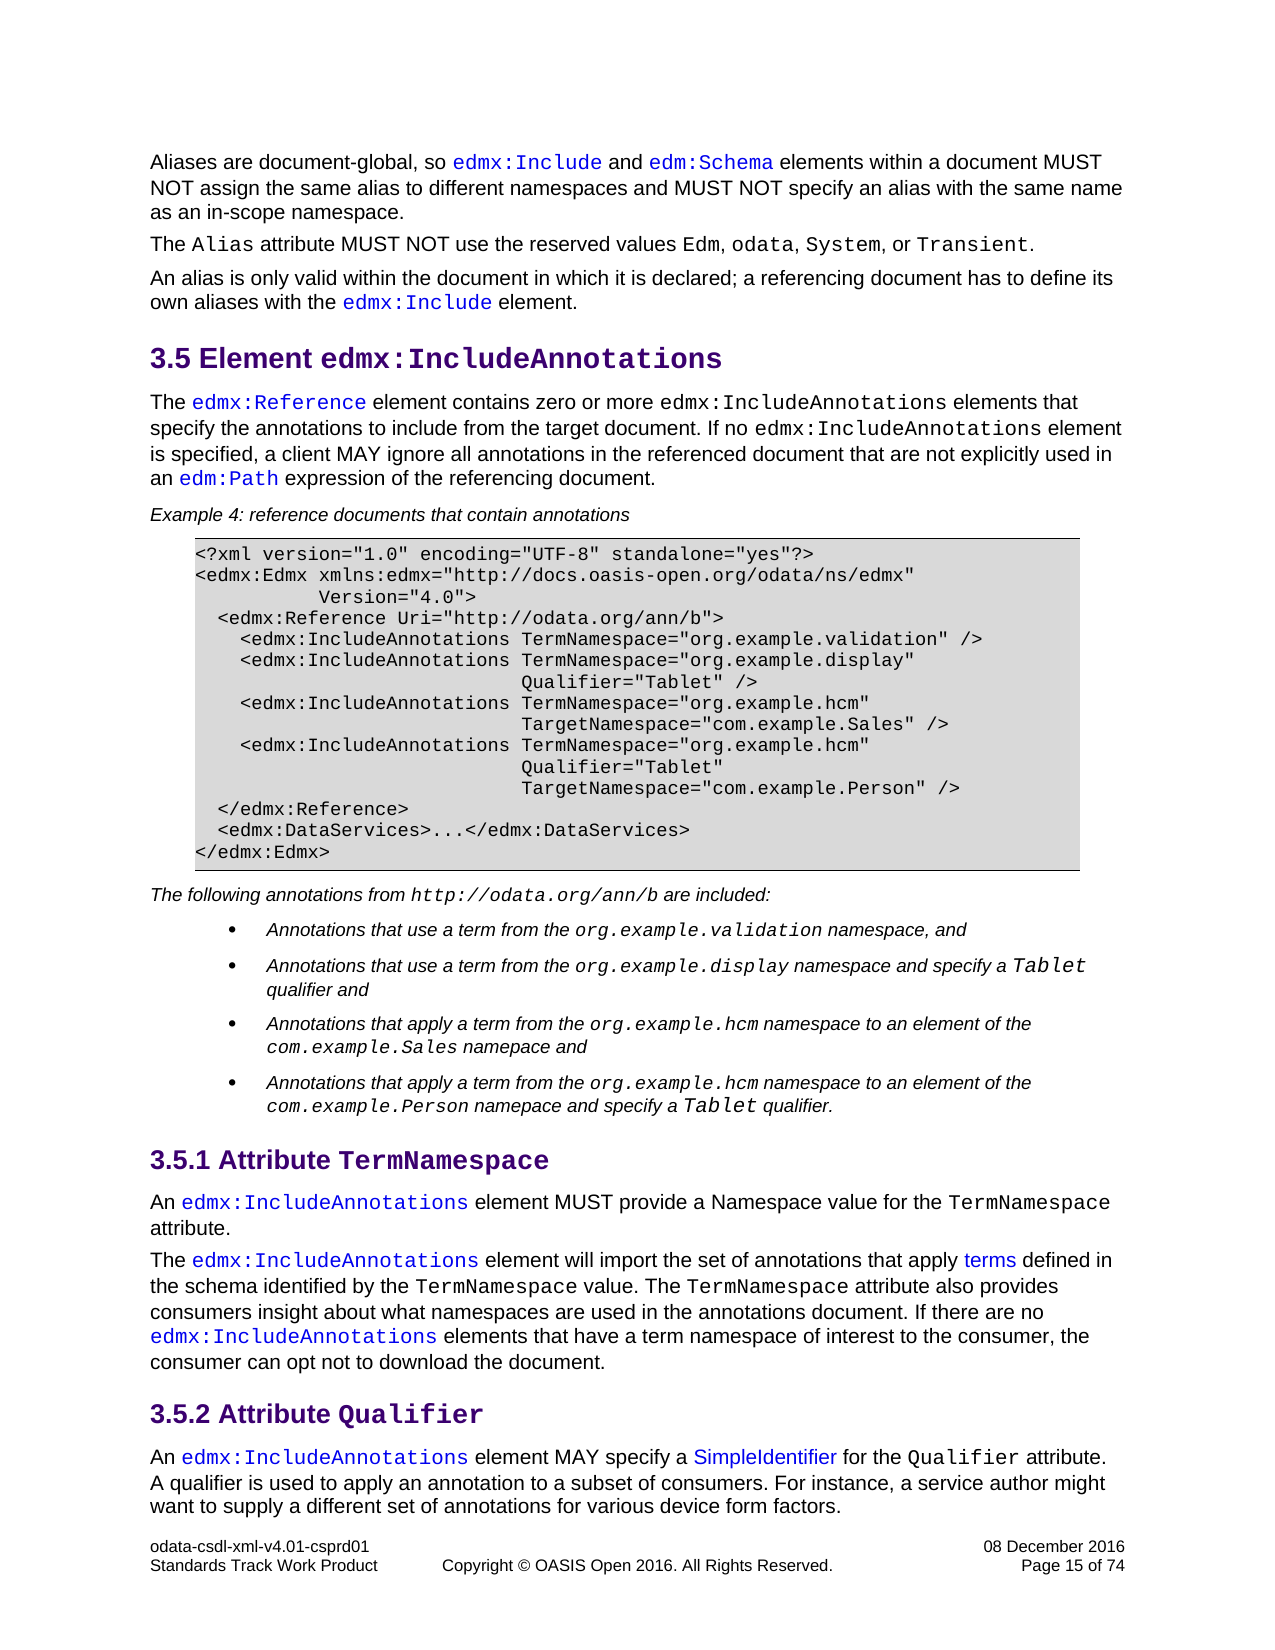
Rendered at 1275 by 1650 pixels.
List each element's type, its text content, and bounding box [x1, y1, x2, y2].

text An edmx:IncludeAnnotations element MAY specify a SimpleIdentifier for the Qualifier attribute. A qualifier is used to apply an annotation to a subset of consumers. For instance, a service author might want to supply a different set of annotations for various device form factors. [150, 1444, 1125, 1518]
text The edmx:IncludeAnnotations element will import the set of annotations that apply terms defined in the schema identified by the TermNamespace value. The TermNamespace attribute also provides consumers insight about what namespaces are used in the annotations document. If there are no edmx:IncludeAnnotations elements that have a term namespace of interest to the consumer, the consumer can opt not to download the document. [150, 1248, 1125, 1373]
text The edmx:Reference element contains zero or more edmx:IncludeAnnotations elements that specify the annotations to include from the target document. If no edmx:IncludeAnnotations element is specified, a client MAY ignore all annotations in the referenced document that are not explicitly used in an edm:Path expression of the referencing document. [150, 390, 1125, 491]
subtitle Attribute Qualifier [150, 1398, 1125, 1432]
text Aliases are document-global, so edmx:Include and edm:Schema elements within a document MUST NOT assign the same alias to different namespaces and MUST NOT specify an alias with the same name as an in-scope namespace. [150, 150, 1125, 224]
text <?xml version="1.0" encoding="UTF-8" standalone="yes"?> <edmx:Edmx xmlns:edmx="http://docs.oasis-open.org/odata/ns/edmx" [195, 539, 1080, 580]
subtitle Element edmx:IncludeAnnotations [150, 341, 1125, 377]
text The Alias attribute MUST NOT use the reserved values Edm, odata, System, or Transient. [150, 232, 1125, 258]
list Annotations that apply a term from the org.example.hcm namespace to an element of the com.example.Person namepace and specify a Tablet qualifier. [229, 1072, 1125, 1119]
text An edmx:IncludeAnnotations element MUST provide a Namespace value for the TermNamespace attribute. [150, 1190, 1125, 1240]
text Qualifier="Tablet" /> <edmx:IncludeAnnotations TermNamespace="org.example.hcm" TargetNamespace="com.example.Sales" /> <edmx:IncludeAnnotations TermNamespace="org.example.hcm" [195, 665, 1080, 750]
text Qualifier="Tablet" TargetNamespace="com.example.Person" /> </edmx:Reference> <edmx:DataServices>...</edmx:DataServices> </edmx:Edmx> [195, 750, 1080, 870]
text Example 4: reference documents that contain annotations [150, 504, 1125, 525]
text An alias is only valid within the document in which it is declared; a referencing document has to define its own aliases with the edmx:Include element. [150, 266, 1125, 316]
list Annotations that apply a term from the org.example.hcm namespace to an element of the com.example.Sales namepace and [229, 1013, 1125, 1059]
text Version="4.0"> <edmx:Reference Uri="http://odata.org/ann/b"> <edmx:IncludeAnnotations TermNamespace="org.example.validation" /> <edmx:IncludeAnnotations TermNamespace="org.example.display" [195, 580, 1080, 665]
subtitle Attribute TermNamespace [150, 1144, 1125, 1177]
text The following annotations from http://odata.org/ann/b are included: [150, 883, 1125, 907]
list Annotations that use a term from the org.example.validation namespace, and [229, 919, 1125, 942]
list Annotations that use a term from the org.example.display namespace and specify a Tablet qualifier and [229, 955, 1125, 1000]
